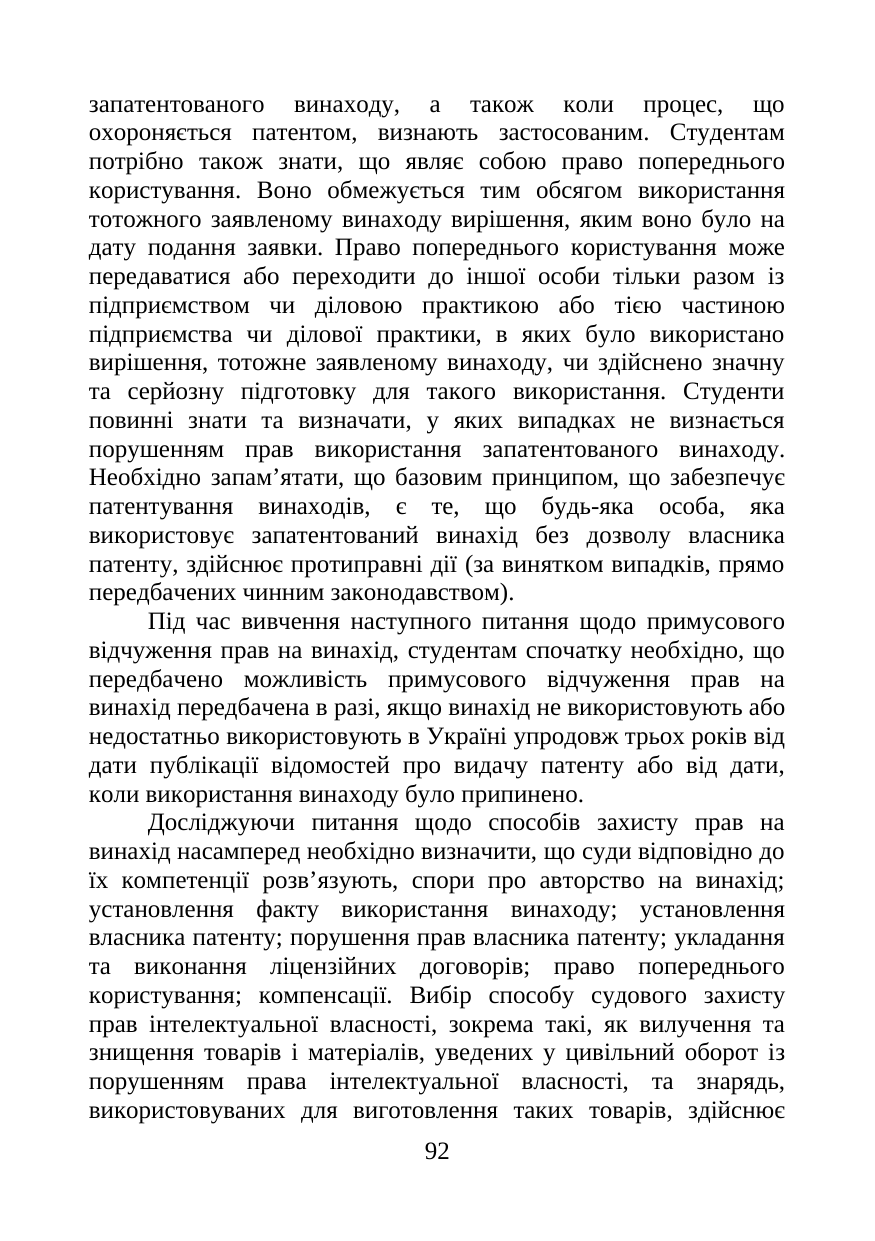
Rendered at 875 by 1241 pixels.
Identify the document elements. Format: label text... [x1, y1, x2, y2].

text Під час вивчення наступного питання щодо примусового відчуження прав на винахід, студентам спочатку необхідно, що передбачено можливість примусового відчуження прав на винахід передбачена в разі, якщо винахід не використовують або недостатньо використовують в Україні упродовж трьох років від дати публікації відомостей про видачу патенту або від дати, коли використання винаходу було припинено. [89, 606, 785, 807]
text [89, 807, 785, 1124]
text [89, 89, 785, 606]
